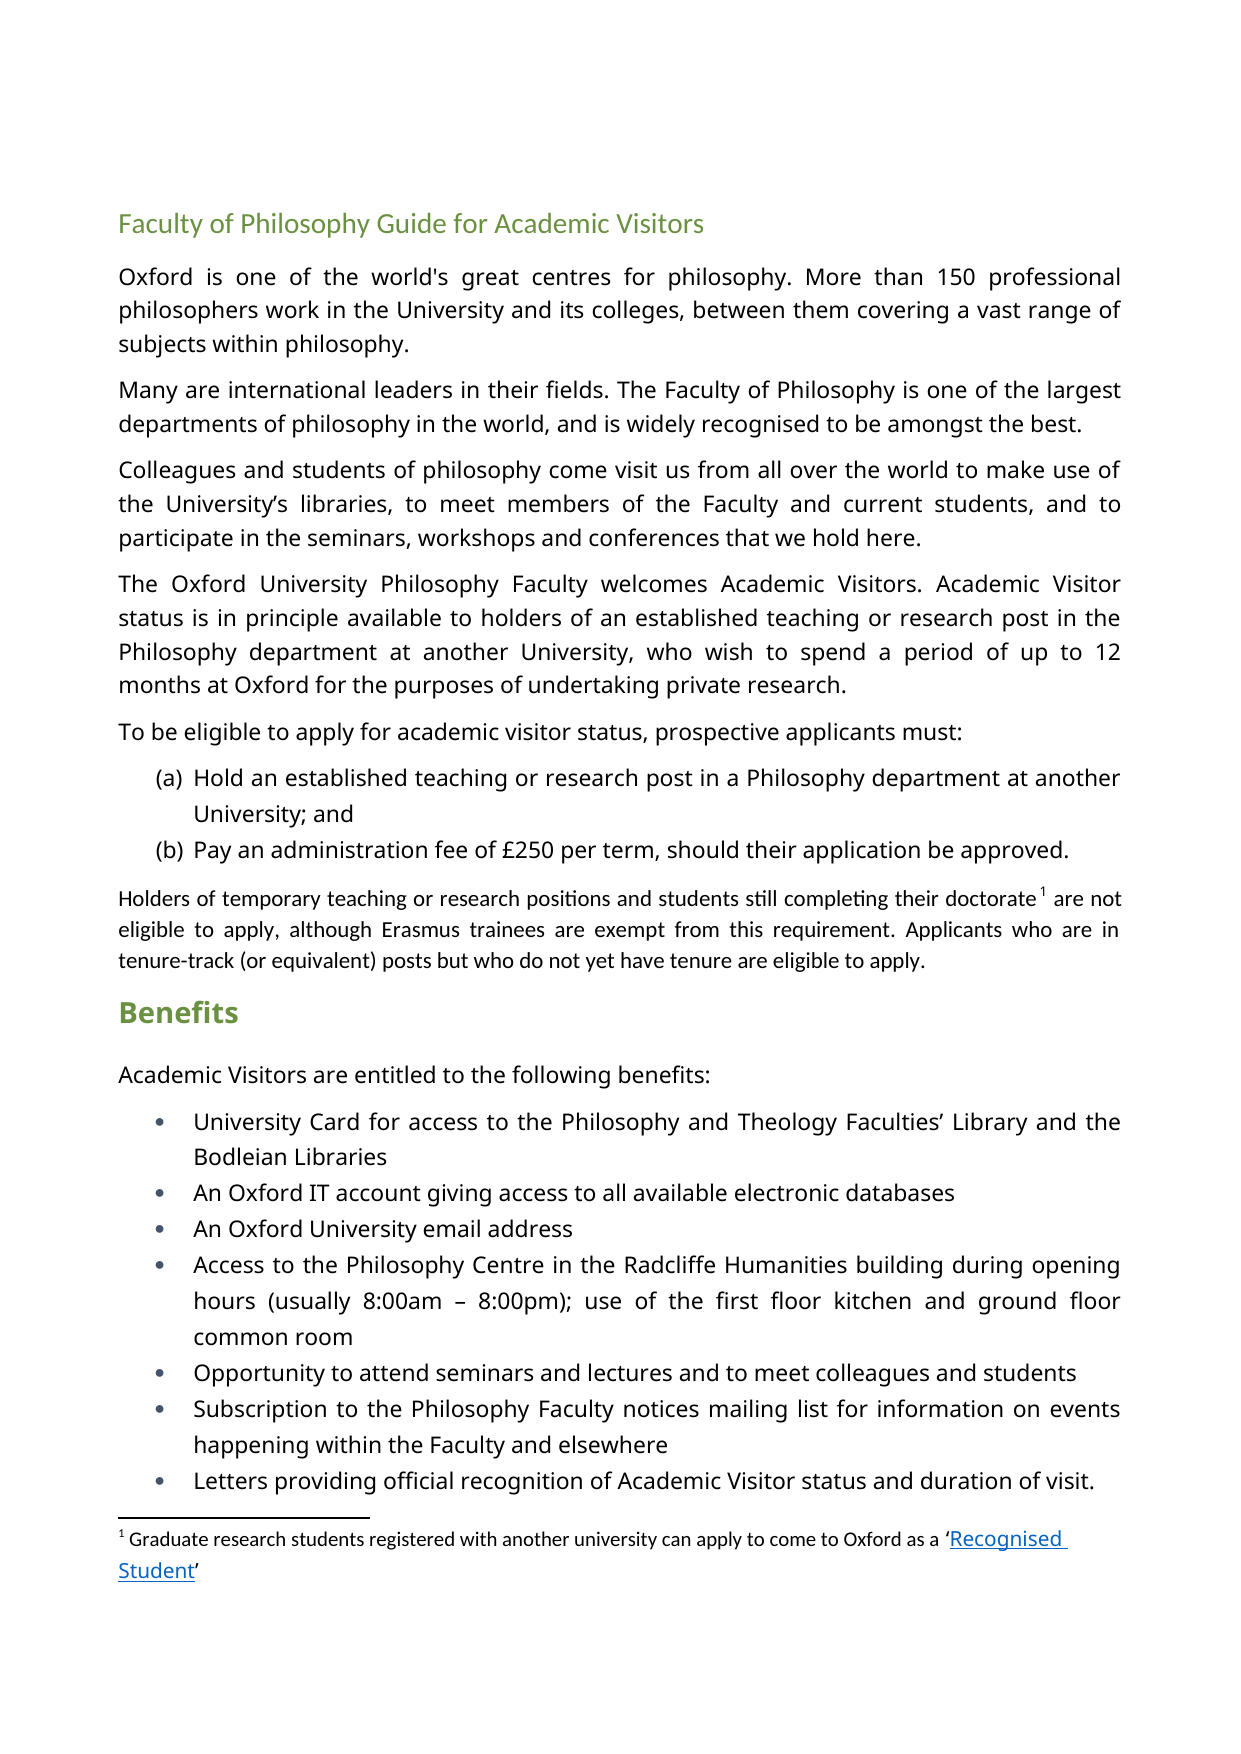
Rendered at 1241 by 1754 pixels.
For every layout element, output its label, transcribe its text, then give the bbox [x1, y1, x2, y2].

text The Oxford University Philosophy Faculty welcomes Academic Visitors. Academic Visitor status is in principle available to holders of an established teaching or research post in the Philosophy department at another University, who wish to spend a period of up to 12 months at Oxford for the purposes of undertaking private research. [118, 568, 1122, 701]
subtitle Benefits [118, 993, 1122, 1032]
list Opportunity to attend seminars and lectures and to meet colleagues and students [156, 1357, 1122, 1388]
list Subscription to the Philosophy Faculty notices mailing list for information on events happening within the Faculty and elsewhere [156, 1393, 1122, 1460]
text Many are international leaders in their fields. The Faculty of Philosophy is one of the largest departments of philosophy in the world, and is widely recognised to be amongst the best. [118, 374, 1122, 439]
list Hold an established teaching or research post in a Philosophy department at another University; and [156, 762, 1122, 829]
text Academic Visitors are entitled to the following benefits: [118, 1059, 1122, 1090]
list An Oxford IT account giving access to all available electronic databases [156, 1177, 1122, 1208]
list Letters providing official recognition of Academic Visitor status and duration of visit. [156, 1465, 1122, 1496]
text Faculty of Philosophy Guide for Academic Visitors [118, 206, 1122, 241]
list Pay an administration fee of £250 per term, should their application be approved. [156, 834, 1122, 865]
text Oxford is one of the world's great centres for philosophy. More than 150 professional philosophers work in the University and its colleges, between them covering a vast range of subjects within philosophy. [118, 261, 1122, 359]
list An Oxford University email address [156, 1213, 1122, 1244]
list University Card for access to the Philosophy and Theology Faculties’ Library and the Bodleian Libraries [156, 1105, 1122, 1173]
text Holders of temporary teaching or research positions and students still completing their doctorate are not eligible to apply, although Erasmus trainees are exempt from this requirement. Applicants who are in tenure-track (or equivalent) posts but who do not yet have tenure are eligible to apply. [118, 882, 1122, 974]
list Access to the Philosophy Centre in the Radcliffe Humanities building during opening hours (usually 8:00am – 8:00pm); use of the first floor kitchen and ground floor common room [156, 1249, 1122, 1352]
text To be eligible to apply for academic visitor status, prospective applicants must: [118, 716, 1122, 747]
text Colleagues and students of philosophy come visit us from all over the world to make use of the University’s libraries, to meet members of the Faculty and current students, and to participate in the seminars, workshops and conferences that we hold here. [118, 454, 1122, 553]
